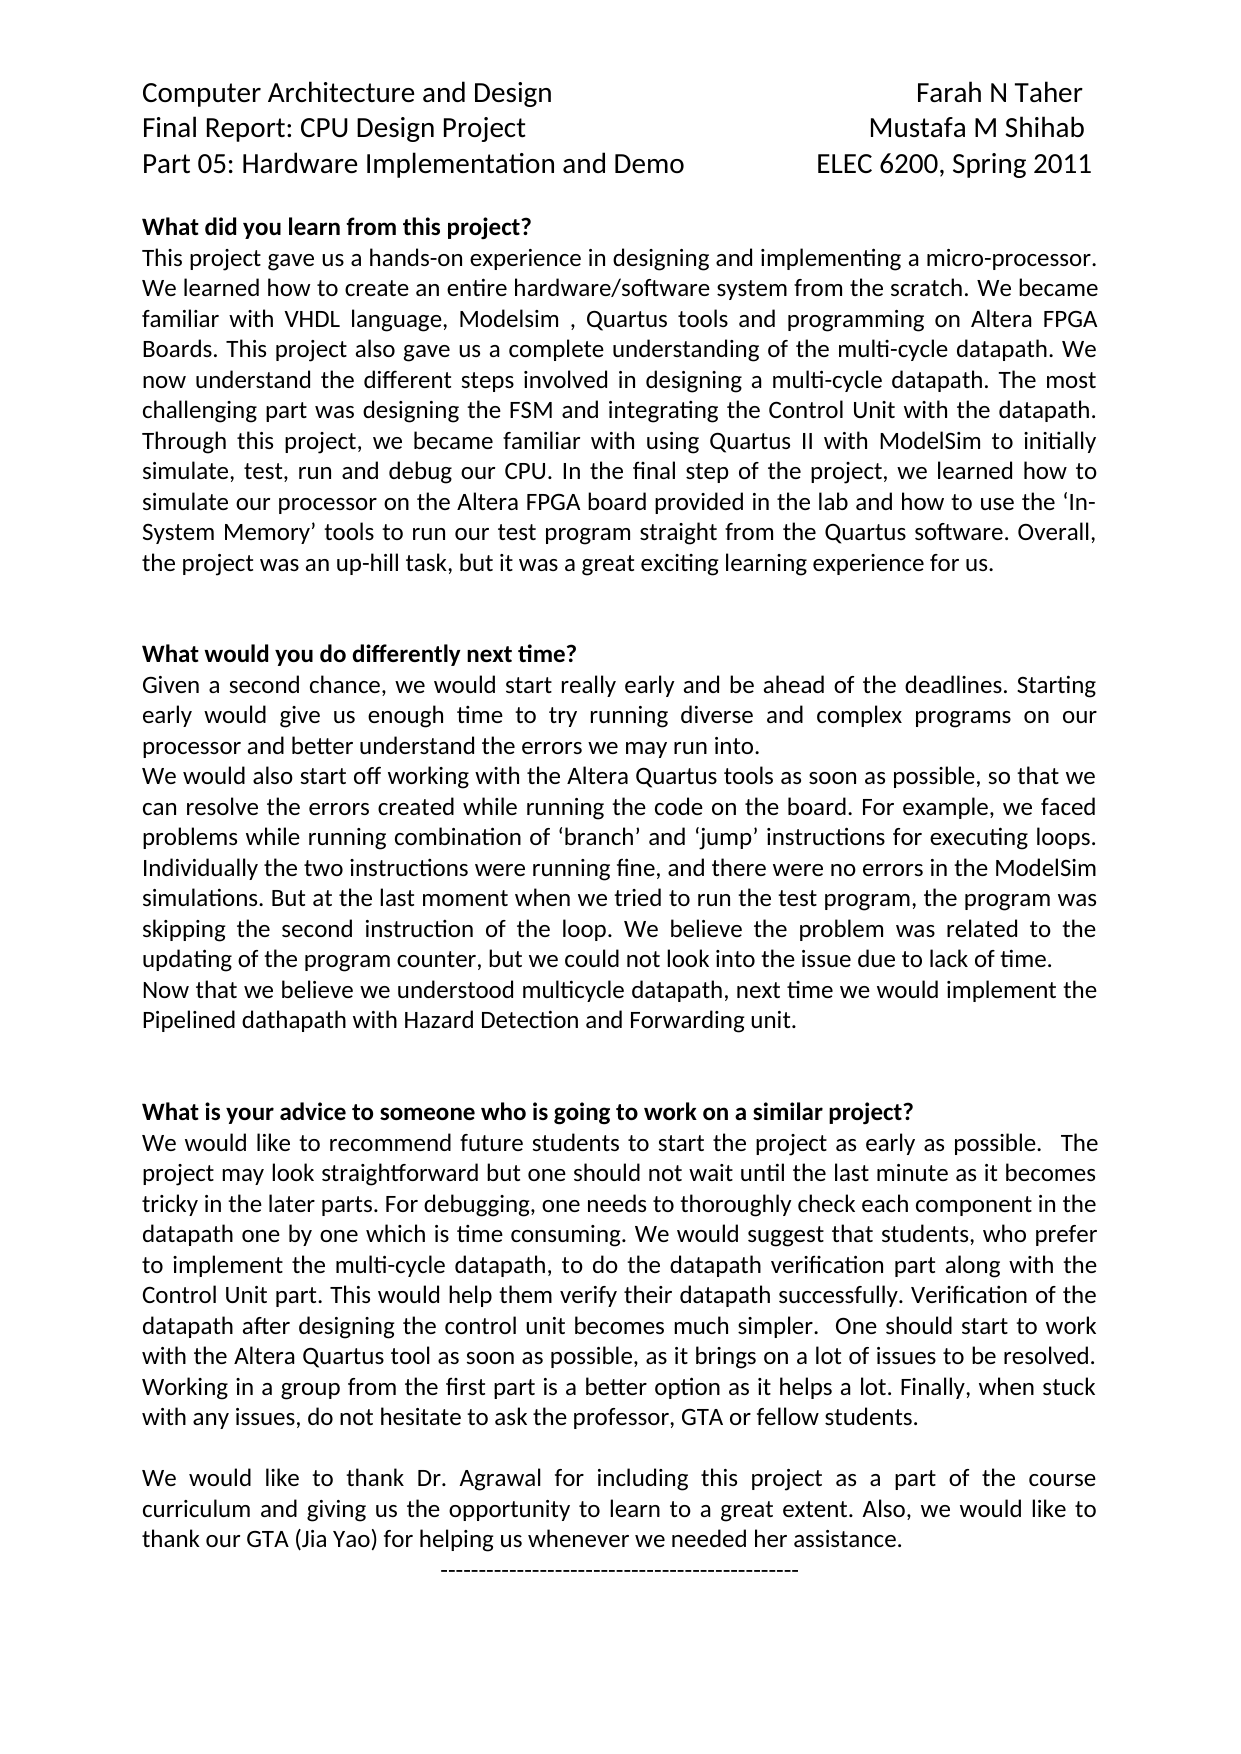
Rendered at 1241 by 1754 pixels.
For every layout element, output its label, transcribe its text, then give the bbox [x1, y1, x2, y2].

text Given a second chance, we would start really early and be ahead of the deadlines. Starting early would give us enough time to try running diverse and complex programs on our processor and better understand the errors we may run into. [142, 669, 1098, 761]
text ----------------------------------------------- [142, 1554, 1098, 1584]
text We would like to recommend future students to start the project as early as possible. The project may look straightforward but one should not wait until the last minute as it becomes tricky in the later parts. For debugging, one needs to thoroughly check each component in the datapath one by one which is time consuming. We would suggest that students, who prefer to implement the multi-cycle datapath, to do the datapath verification part along with the Control Unit part. This would help them verify their datapath successfully. Verification of the datapath after designing the control unit becomes much simpler. One should start to work with the Altera Quartus tool as soon as possible, as it brings on a lot of issues to be resolved. Working in a group from the first part is a better option as it helps a lot. Finally, when stuck with any issues, do not hesitate to ask the professor, GTA or fellow students. [142, 1127, 1098, 1432]
text What did you learn from this project? [142, 211, 1098, 242]
text What is your advice to someone who is going to work on a similar project? [142, 1096, 1098, 1127]
text We would also start off working with the Altera Quartus tools as soon as possible, so that we can resolve the errors created while running the code on the board. For example, we faced problems while running combination of ‘branch’ and ‘jump’ instructions for executing loops. Individually the two instructions were running fine, and there were no errors in the ModelSim simulations. But at the last moment when we tried to run the test program, the program was skipping the second instruction of the loop. We believe the problem was related to the updating of the program counter, but we could not look into the issue due to lack of time. [142, 761, 1098, 974]
text We would like to thank Dr. Agrawal for including this project as a part of the course curriculum and giving us the opportunity to learn to a great extent. Also, we would like to thank our GTA (Jia Yao) for helping us whenever we needed her assistance. [142, 1462, 1098, 1554]
text What would you do differently next time? [142, 638, 1098, 669]
text Now that we believe we understood multicycle datapath, next time we would implement the Pipelined dathapath with Hazard Detection and Forwarding unit. [142, 974, 1098, 1035]
text This project gave us a hands-on experience in designing and implementing a micro-processor. We learned how to create an entire hardware/software system from the scratch. We became familiar with VHDL language, Modelsim , Quartus tools and programming on Altera FPGA Boards. This project also gave us a complete understanding of the multi-cycle datapath. We now understand the different steps involved in designing a multi-cycle datapath. The most challenging part was designing the FSM and integrating the Control Unit with the datapath. Through this project, we became familiar with using Quartus II with ModelSim to initially simulate, test, run and debug our CPU. In the final step of the project, we learned how to simulate our processor on the Altera FPGA board provided in the lab and how to use the ‘In-System Memory’ tools to run our test program straight from the Quartus software. Overall, the project was an up-hill task, but it was a great exciting learning experience for us. [142, 242, 1098, 577]
